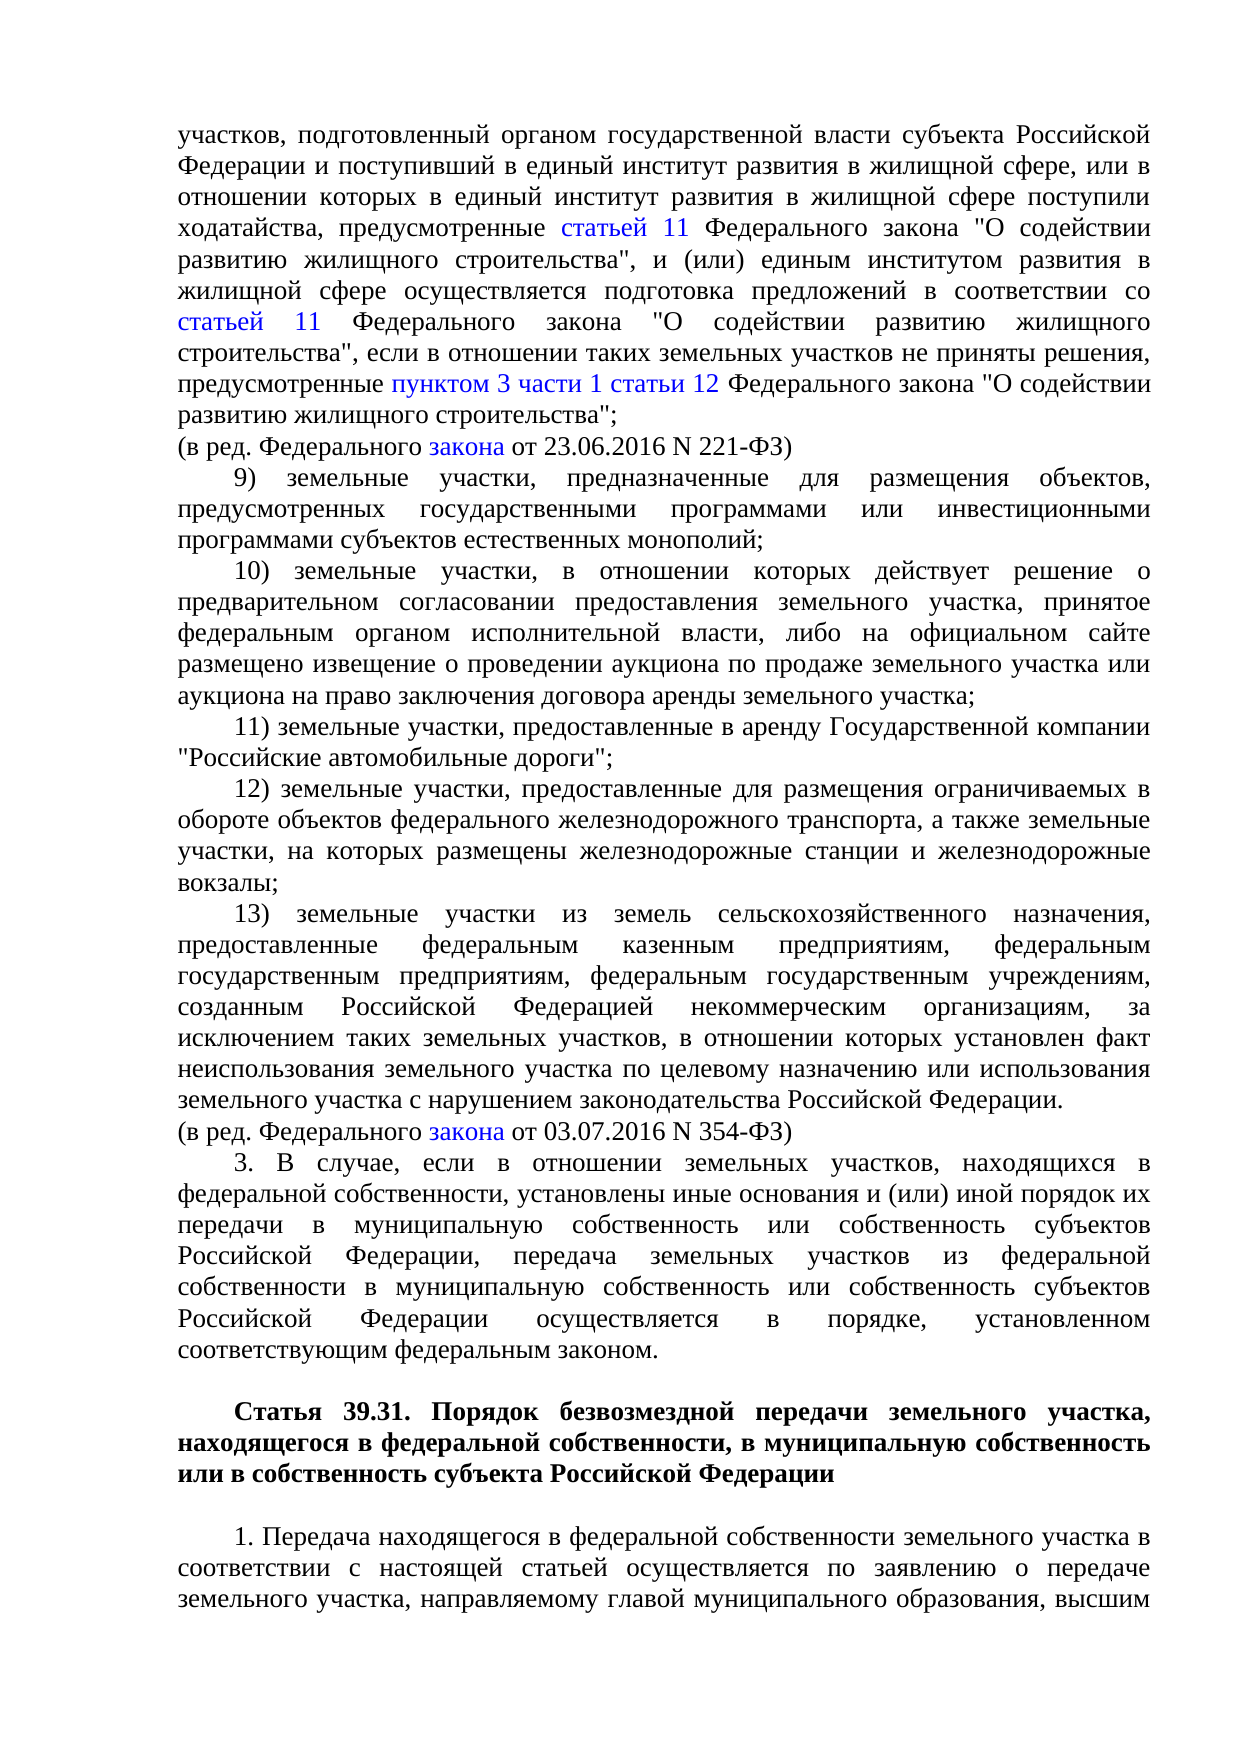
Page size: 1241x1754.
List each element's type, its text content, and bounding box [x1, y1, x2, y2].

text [177, 1520, 1152, 1613]
title Статья 39.31. Порядок безвозмездной передачи земельного участка, находящегося в федеральной собственности, в муниципальную собственность или в собственность субъекта Российской Федерации [177, 1395, 1152, 1488]
text 13) земельные участки из земель сельскохозяйственного назначения, предоставленные федеральным казенным предприятиям, федеральным государственным предприятиям, федеральным государственным учреждениям, созданным Российской Федерацией некоммерческим организациям, за исключением таких земельных участков, в отношении которых установлен факт неиспользования земельного участка по целевому назначению или использования земельного участка с нарушением законодательства Российской Федерации. [177, 897, 1152, 1115]
text 12) земельные участки, предоставленные для размещения ограничиваемых в обороте объектов федерального железнодорожного транспорта, а также земельные участки, на которых размещены железнодорожные станции и железнодорожные вокзалы; [177, 772, 1152, 897]
text (в ред. Федерального закона от 23.06.2016 N 221-ФЗ) [177, 429, 1152, 461]
text 3. В случае, если в отношении земельных участков, находящихся в федеральной собственности, установлены иные основания и (или) иной порядок их передачи в муниципальную собственность или собственность субъектов Российской Федерации, передача земельных участков из федеральной собственности в муниципальную собственность или собственность субъектов Российской Федерации осуществляется в порядке, установленном соответствующим федеральным законом. [177, 1146, 1152, 1364]
text (в ред. Федерального закона от 03.07.2016 N 354-ФЗ) [177, 1115, 1152, 1146]
text 9) земельные участки, предназначенные для размещения объектов, предусмотренных государственными программами или инвестиционными программами субъектов естественных монополий; [177, 461, 1152, 554]
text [177, 118, 1152, 429]
text 10) земельные участки, в отношении которых действует решение о предварительном согласовании предоставления земельного участка, принятое федеральным органом исполнительной власти, либо на официальном сайте размещено извещение о проведении аукциона по продаже земельного участка или аукциона на право заключения договора аренды земельного участка; [177, 554, 1152, 710]
text 11) земельные участки, предоставленные в аренду Государственной компании "Российские автомобильные дороги"; [177, 710, 1152, 772]
